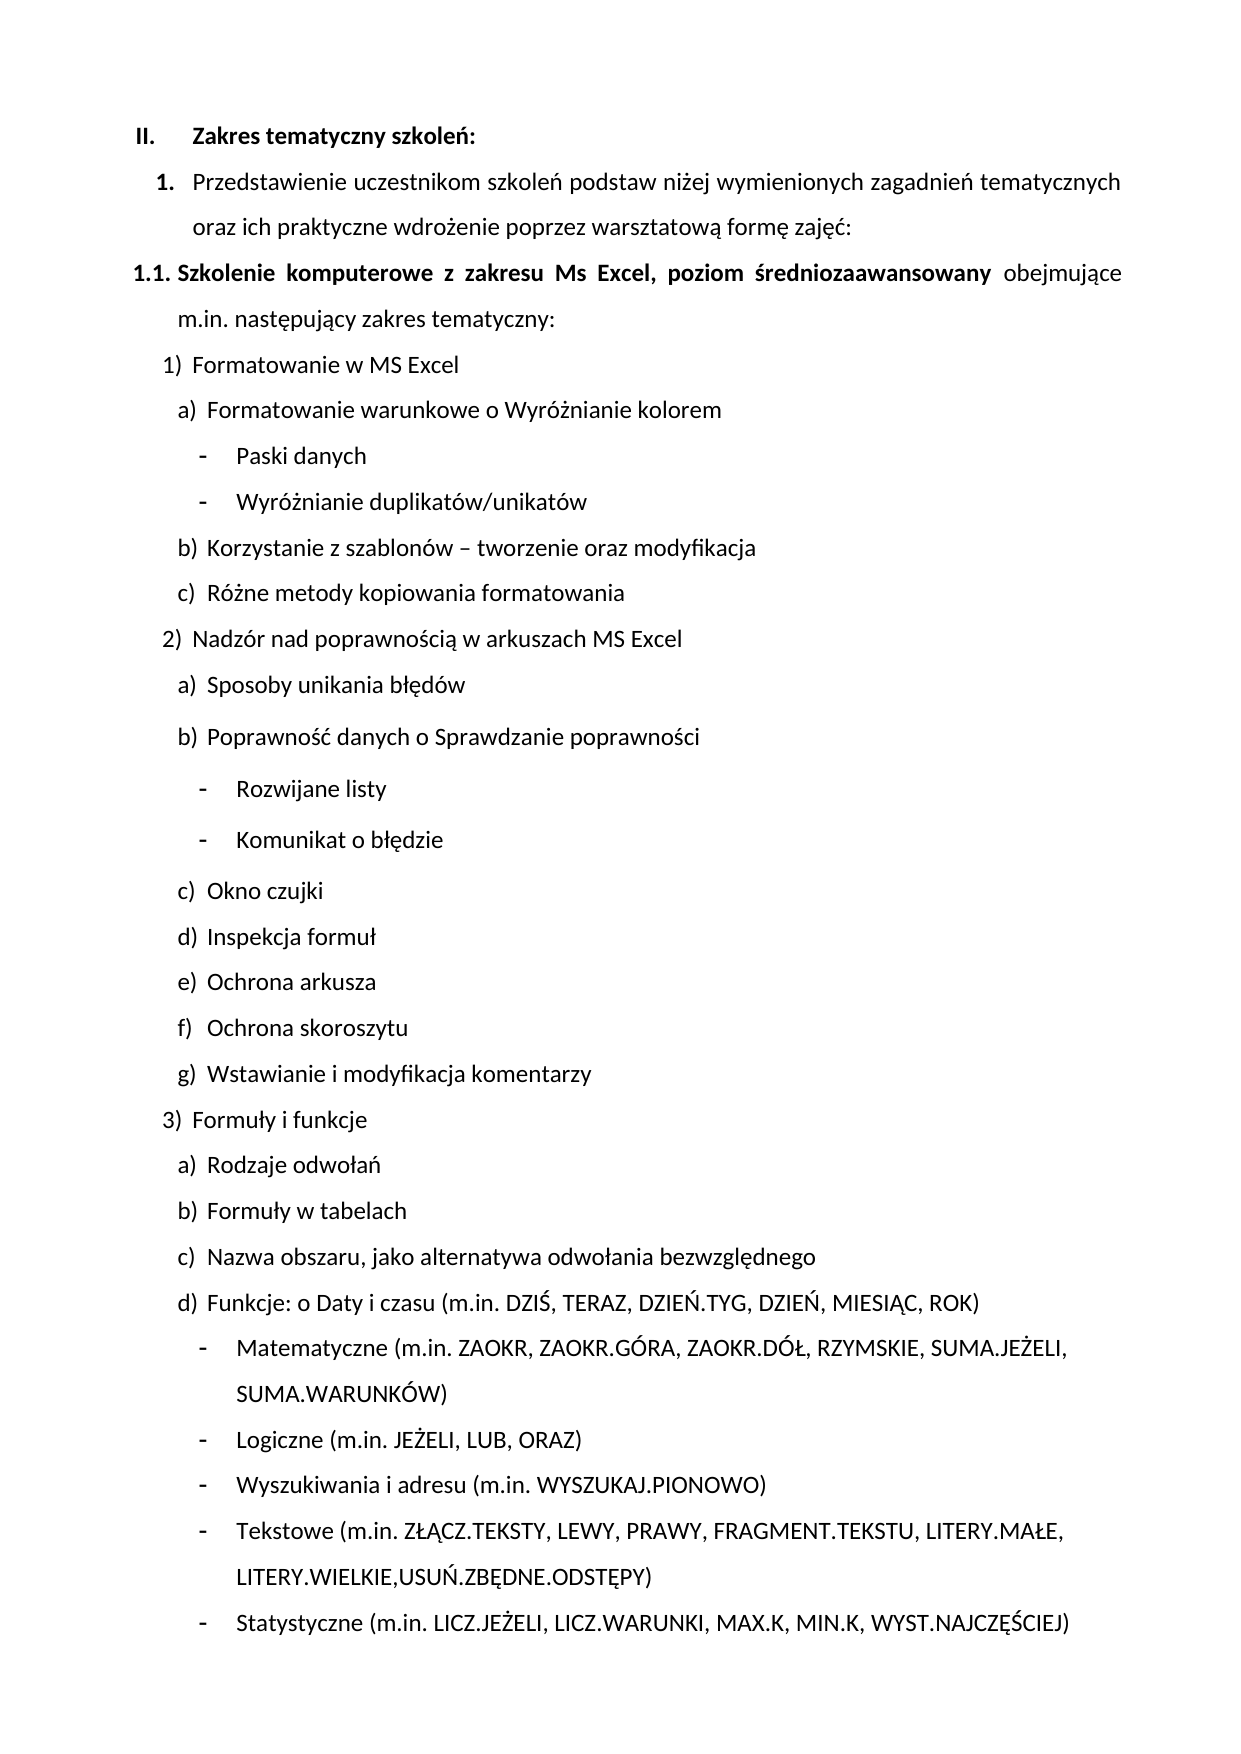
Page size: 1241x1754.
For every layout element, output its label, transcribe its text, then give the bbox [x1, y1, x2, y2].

list Logiczne (m.in. JEŻELI, LUB, ORAZ) [199, 1424, 1122, 1454]
list Rozwijane listy [199, 773, 1122, 803]
list Rodzaje odwołań [177, 1149, 1122, 1180]
list Matematyczne (m.in. ZAOKR, ZAOKR.GÓRA, ZAOKR.DÓŁ, RZYMSKIE, SUMA.JEŻELI, SUMA.WARUNKÓW) [199, 1332, 1122, 1409]
list Funkcje: o Daty i czasu (m.in. DZIŚ, TERAZ, DZIEŃ.TYG, DZIEŃ, MIESIĄC, ROK) [177, 1287, 1122, 1317]
list Szkolenie komputerowe z zakresu Ms Excel, poziom średniozaawansowany obejmujące m.in. następujący zakres tematyczny: [132, 257, 1122, 333]
list Różne metody kopiowania formatowania [177, 577, 1122, 608]
list Zakres tematyczny szkoleń: [155, 120, 1122, 151]
list Formatowanie w MS Excel [162, 349, 1122, 379]
list Sposoby unikania błędów [177, 669, 1122, 699]
list Wyszukiwania i adresu (m.in. WYSZUKAJ.PIONOWO) [199, 1469, 1122, 1500]
list Paski danych [199, 440, 1122, 471]
list Ochrona skoroszytu [177, 1012, 1122, 1043]
list Okno czujki [177, 875, 1122, 906]
list Komunikat o błędzie [199, 824, 1122, 854]
list Formuły i funkcje [162, 1104, 1122, 1134]
list Ochrona arkusza [177, 967, 1122, 997]
list Wstawianie i modyfikacja komentarzy [177, 1058, 1122, 1088]
list Statystyczne (m.in. LICZ.JEŻELI, LICZ.WARUNKI, MAX.K, MIN.K, WYST.NAJCZĘŚCIEJ) [199, 1607, 1122, 1637]
list Formatowanie warunkowe o Wyróżnianie kolorem [177, 394, 1122, 425]
list Nadzór nad poprawnością w arkuszach MS Excel [162, 623, 1122, 654]
list Przedstawienie uczestnikom szkoleń podstaw niżej wymienionych zagadnień tematycznych oraz ich praktyczne wdrożenie poprzez warsztatową formę zajęć: [155, 166, 1122, 242]
list Poprawność danych o Sprawdzanie poprawności [177, 721, 1122, 751]
list Inspekcja formuł [177, 921, 1122, 951]
list Wyróżnianie duplikatów/unikatów [199, 486, 1122, 516]
list Korzystanie z szablonów – tworzenie oraz modyfikacja [177, 532, 1122, 562]
list Nazwa obszaru, jako alternatywa odwołania bezwzględnego [177, 1241, 1122, 1271]
list Formuły w tabelach [177, 1195, 1122, 1226]
list Tekstowe (m.in. ZŁĄCZ.TEKSTY, LEWY, PRAWY, FRAGMENT.TEKSTU, LITERY.MAŁE, LITERY.WIELKIE,USUŃ.ZBĘDNE.ODSTĘPY) [199, 1515, 1122, 1592]
